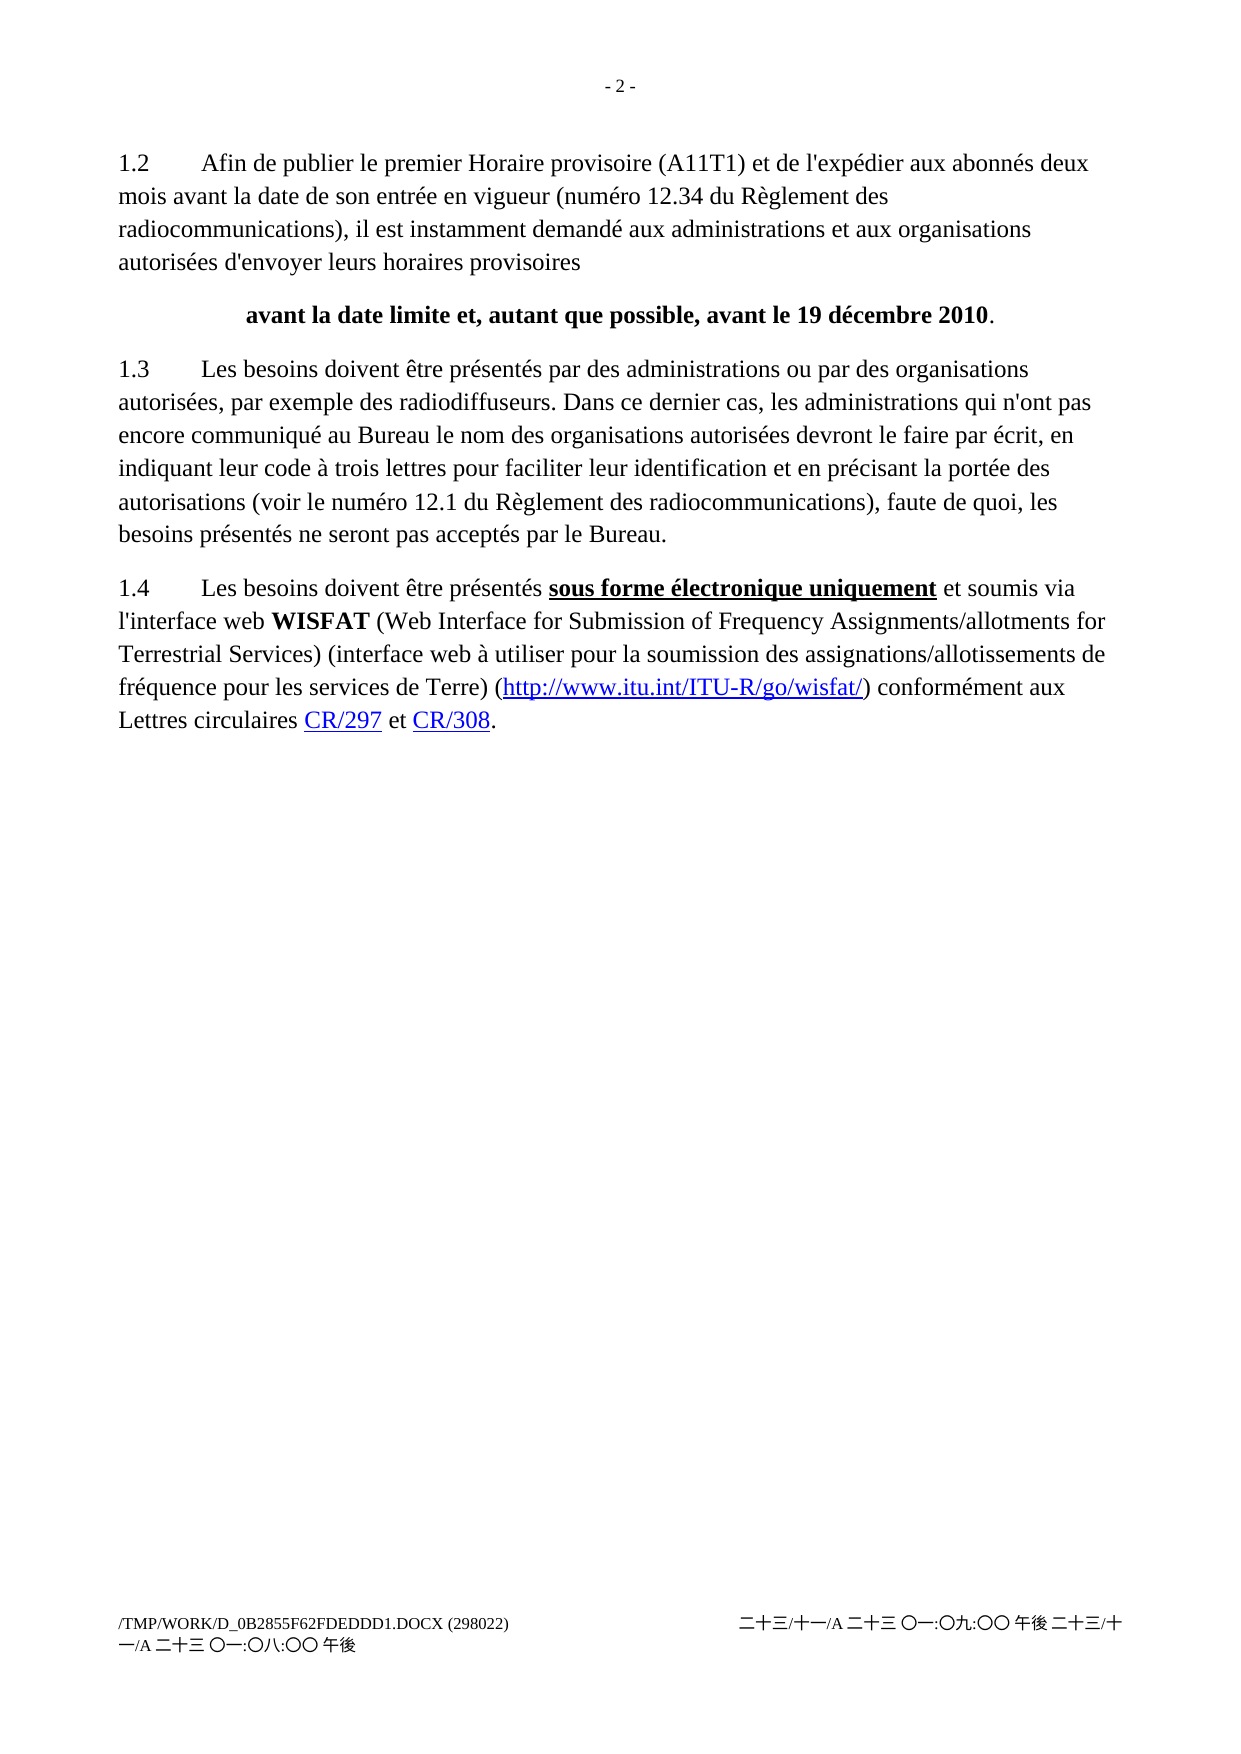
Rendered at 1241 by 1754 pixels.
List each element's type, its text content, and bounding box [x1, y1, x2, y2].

text 1.3 Les besoins doivent être présentés par des administrations ou par des organisations autorisées, par exemple des radiodiffuseurs. Dans ce dernier cas, les administrations qui n'ont pas encore communiqué au Bureau le nom des organisations autorisées devront le faire par écrit, en indiquant leur code à trois lettres pour faciliter leur identification et en précisant la portée des autorisations (voir le numéro 12.1 du Règlement des radiocommunications), faute de quoi, les besoins présentés ne seront pas acceptés par le Bureau. [118, 354, 1122, 548]
text 1.2 Afin de publier le premier Horaire provisoire (A11T1) et de l'expédier aux abonnés deux mois avant la date de son entrée en vigueur (numéro 12.34 du Règlement des radiocommunications), il est instamment demandé aux administrations et aux organisations autorisées d'envoyer leurs horaires provisoires [118, 148, 1122, 276]
subtitle avant la date limite et, autant que possible, avant le 19 décembre 2010. [118, 301, 1122, 329]
text 1.4 Les besoins doivent être présentés sous forme électronique uniquement et soumis via l'interface web WISFAT (Web Interface for Submission of Frequency Assignments/allotments for Terrestrial Services) (interface web à utiliser pour la soumission des assignations/allotissements de fréquence pour les services de Terre) (http://www.itu.int/ITU-R/go/wisfat/) conformément aux Lettres circulaires CR/297 et CR/308. [118, 573, 1122, 734]
